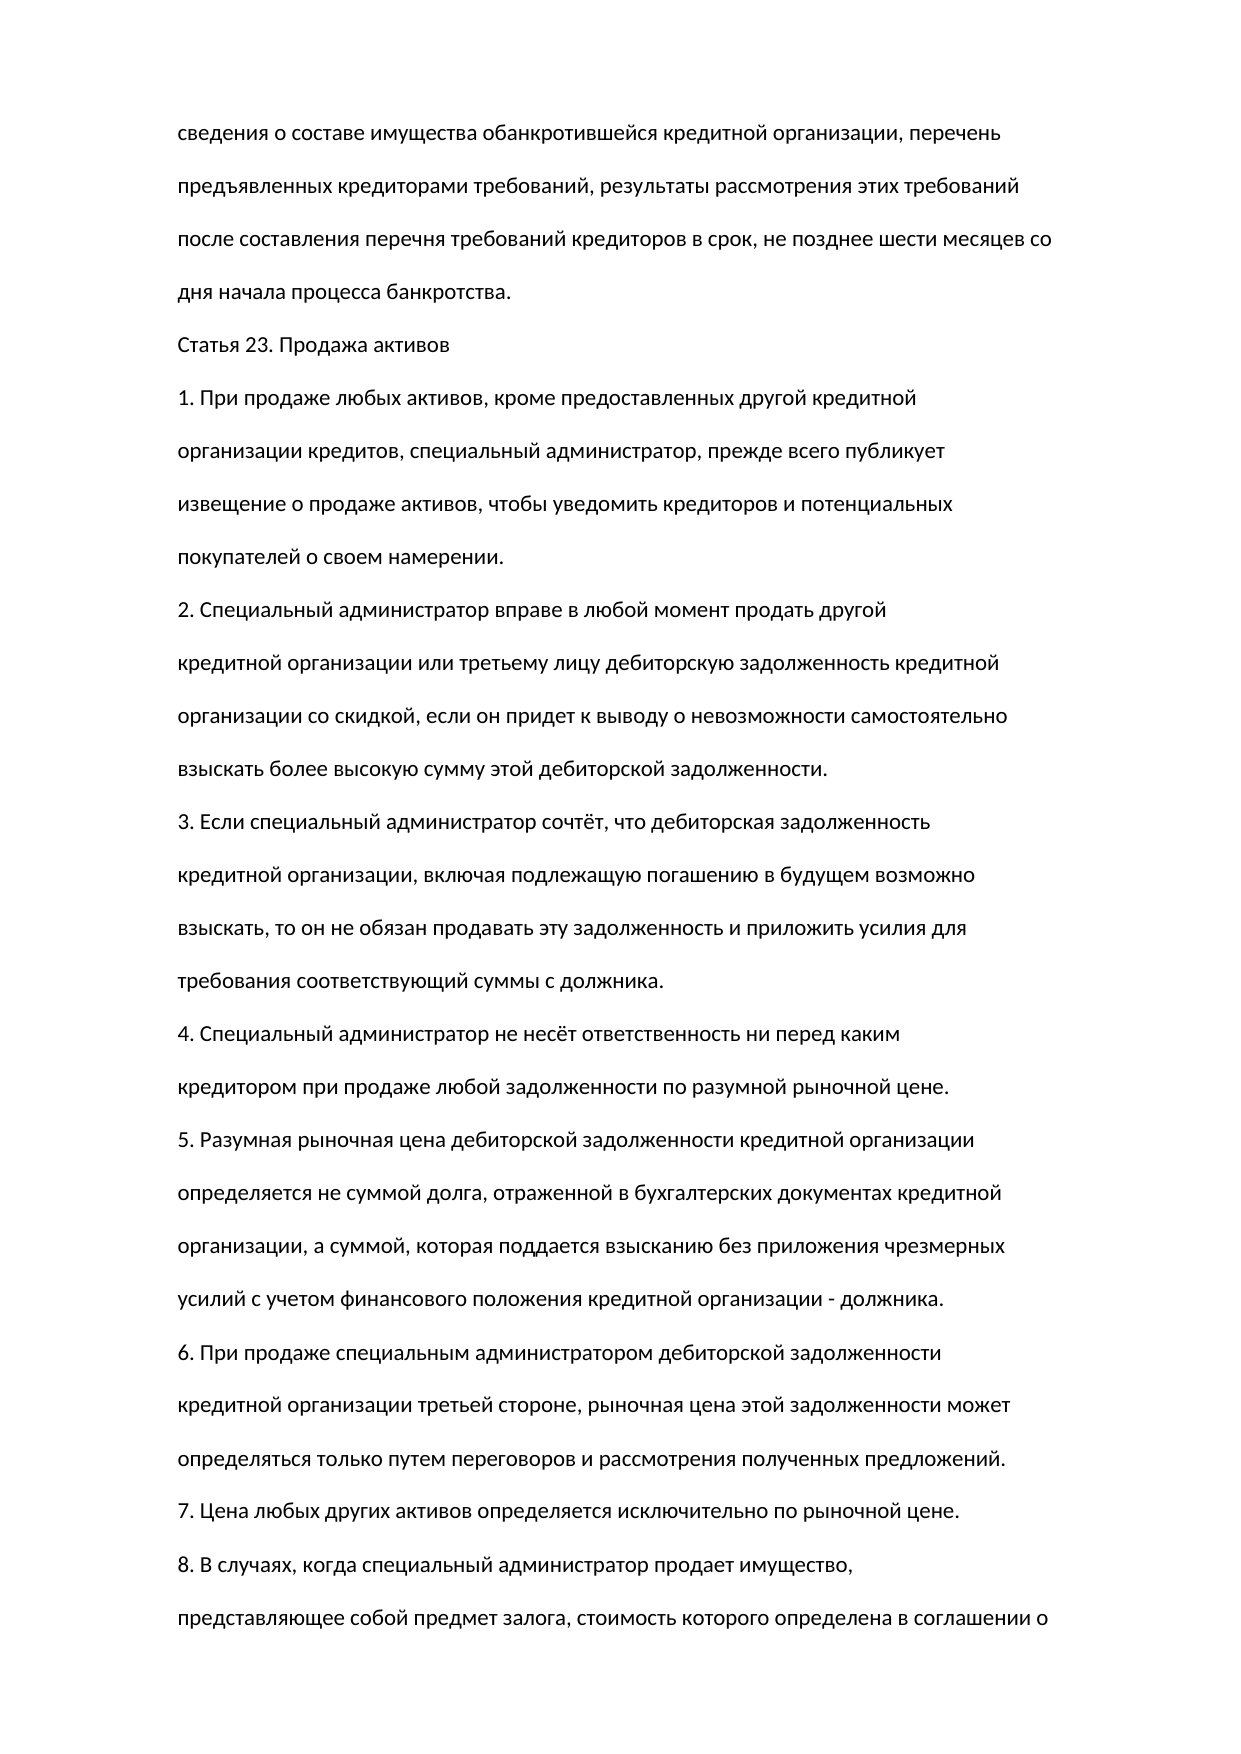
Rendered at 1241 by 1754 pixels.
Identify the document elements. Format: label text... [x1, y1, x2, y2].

text кредитором при продаже любой задолженности по разумной рыночной цене. [177, 1072, 1152, 1101]
text 7. Цена любых других активов определяется исключительно по рыночной цене. [177, 1497, 1152, 1525]
text предъявленных кредиторами требований, результаты рассмотрения этих требований [177, 171, 1152, 199]
text организации кредитов, специальный администратор, прежде всего публикует [177, 436, 1152, 464]
text организации, а суммой, которая поддается взысканию без приложения чрезмерных [177, 1232, 1152, 1259]
text представляющее собой предмет залога, стоимость которого определена в соглашении о [177, 1603, 1152, 1631]
text кредитной организации, включая подлежащую погашению в будущем возможно [177, 860, 1152, 888]
text взыскать, то он не обязан продавать эту задолженность и приложить усилия для [177, 913, 1152, 941]
text требования соответствующий суммы с должника. [177, 966, 1152, 994]
text 3. Если специальный администратор сочтёт, что дебиторская задолженность [177, 807, 1152, 835]
text 1. При продаже любых активов, кроме предоставленных другой кредитной [177, 383, 1152, 411]
text 4. Специальный администратор не несёт ответственность ни перед каким [177, 1019, 1152, 1047]
text 2. Специальный администратор вправе в любой момент продать другой [177, 595, 1152, 623]
text определяться только путем переговоров и рассмотрения полученных предложений. [177, 1444, 1152, 1472]
text кредитной организации третьей стороне, рыночная цена этой задолженности может [177, 1391, 1152, 1419]
text 8. В случаях, когда специальный администратор продает имущество, [177, 1550, 1152, 1578]
text покупателей о своем намерении. [177, 542, 1152, 570]
text организации со скидкой, если он придет к выводу о невозможности самостоятельно [177, 701, 1152, 729]
text кредитной организации или третьему лицу дебиторскую задолженность кредитной [177, 648, 1152, 676]
text извещение о продаже активов, чтобы уведомить кредиторов и потенциальных [177, 489, 1152, 517]
text усилий с учетом финансового положения кредитной организации - должника. [177, 1284, 1152, 1313]
text определяется не суммой долга, отраженной в бухгалтерских документах кредитной [177, 1178, 1152, 1207]
text взыскать более высокую сумму этой дебиторской задолженности. [177, 754, 1152, 782]
text после составления перечня требований кредиторов в срок, не позднее шести месяцев со [177, 224, 1152, 252]
text Статья 23. Продажа активов [177, 330, 1152, 358]
text 5. Разумная рыночная цена дебиторской задолженности кредитной организации [177, 1126, 1152, 1153]
text сведения о составе имущества обанкротившейся кредитной организации, перечень [177, 118, 1152, 146]
text дня начала процесса банкротства. [177, 277, 1152, 305]
text 6. При продаже специальным администратором дебиторской задолженности [177, 1338, 1152, 1366]
